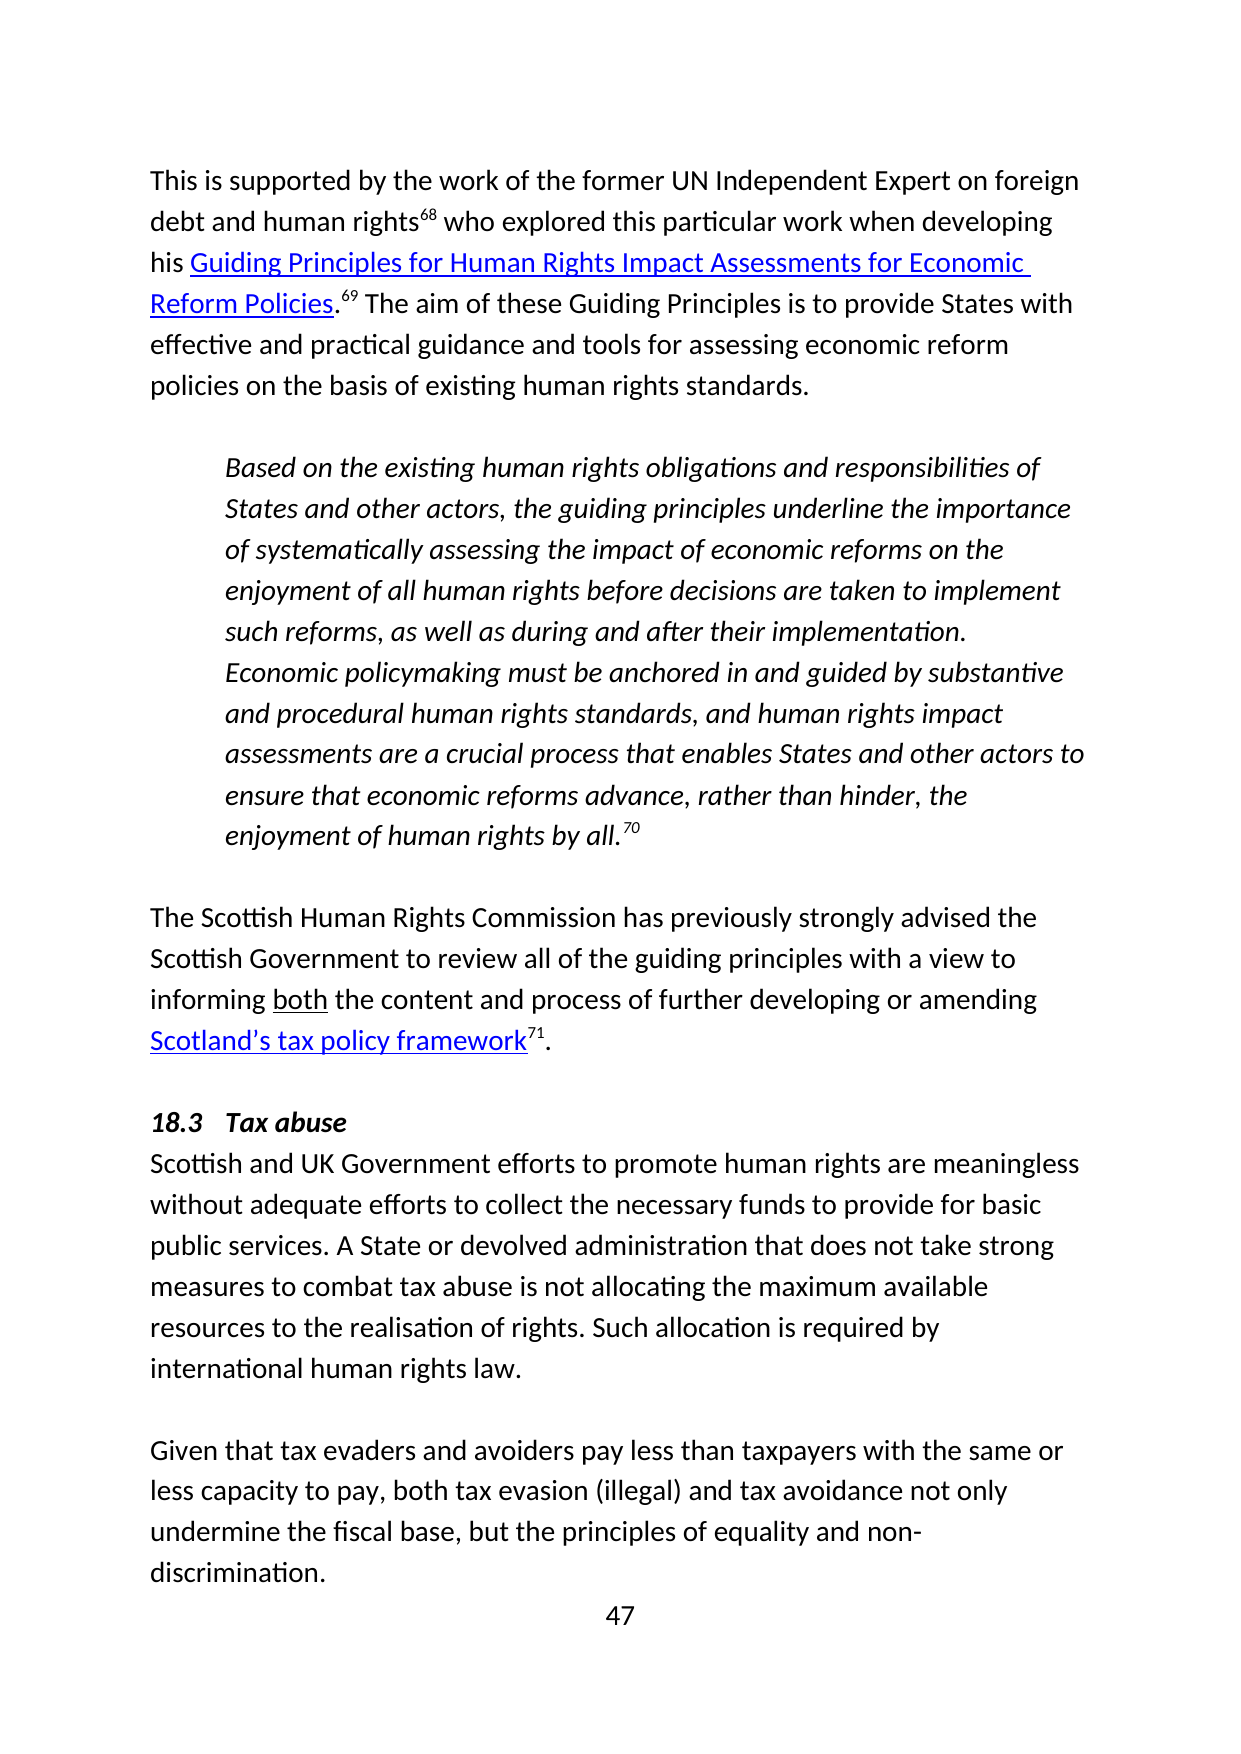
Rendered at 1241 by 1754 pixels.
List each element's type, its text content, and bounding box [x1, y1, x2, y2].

text Given that tax evaders and avoiders pay less than taxpayers with the same or less capacity to pay, both tax evasion (illegal) and tax avoidance not only undermine the fiscal base, but the principles of equality and non-discrimination. [150, 1432, 1090, 1590]
text This is supported by the work of the former UN Independent Expert on foreign debt and human rights who explored this particular work when developing his Guiding Principles for Human Rights Impact Assessments for Economic Reform Policies. The aim of these Guiding Principles is to provide States with effective and practical guidance and tools for assessing economic reform policies on the basis of existing human rights standards. [150, 162, 1090, 403]
text The Scottish Human Rights Commission has previously strongly advised the Scottish Government to review all of the guiding principles with a view to informing both the content and process of further developing or amending Scotland’s tax policy framework. [150, 899, 1090, 1058]
subtitle Tax abuse [150, 1104, 1090, 1140]
text Scottish and UK Government efforts to promote human rights are meaningless without adequate efforts to collect the necessary funds to provide for basic public services. A State or devolved administration that does not take strong measures to combat tax abuse is not allocating the maximum available resources to the realisation of rights. Such allocation is required by international human rights law. [150, 1145, 1090, 1385]
text Based on the existing human rights obligations and responsibilities of States and other actors, the guiding principles underline the importance of systematically assessing the impact of economic reforms on the enjoyment of all human rights before decisions are taken to implement such reforms, as well as during and after their implementation. Economic policymaking must be anchored in and guided by substantive and procedural human rights standards, and human rights impact assessments are a crucial process that enables States and other actors to ensure that economic reforms advance, rather than hinder, the enjoyment of human rights by all. [225, 449, 1090, 853]
